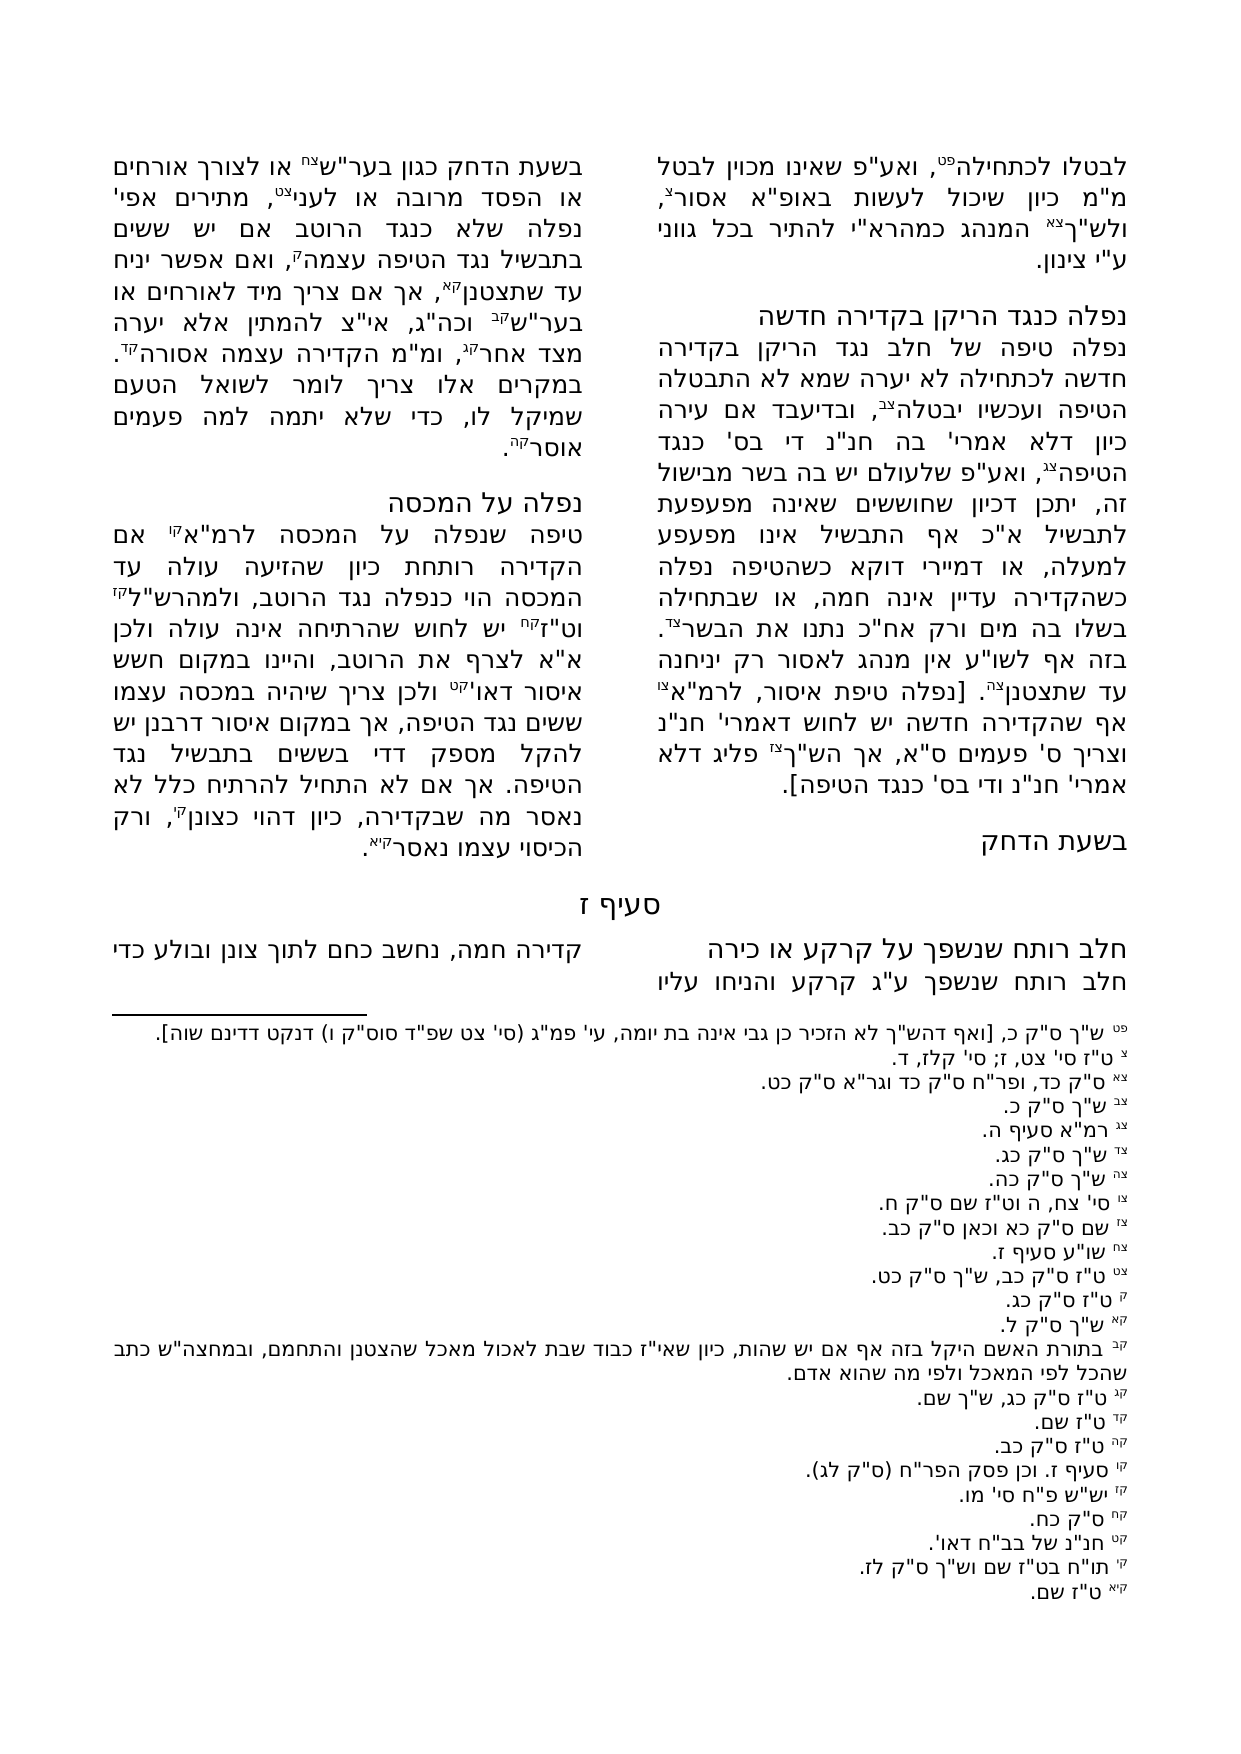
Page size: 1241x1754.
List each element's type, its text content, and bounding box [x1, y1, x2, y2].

subtitle בשעת הדחק [657, 825, 1128, 856]
text טיפה שנפלה על המכסה לרמ"א אם הקדירה רותחת כיון שהזיעה עולה עד המכסה הוי כנפלה נגד הרוטב, ולמהרש"ל וט"ז יש לחוש שהרתיחה אינה עולה ולכן א"א לצרף את הרוטב, והיינו במקום חשש איסור דאו' ולכן צריך שיהיה במכסה עצמו ששים נגד הטיפה, אך במקום איסור דרבנן יש להקל מספק דדי בששים בתבשיל נגד הטיפה. אך אם לא התחיל להרתיח כלל לא נאסר מה שבקדירה, כיון דהוי כצונן, ורק הכיסוי עצמו נאסר. [112, 519, 583, 862]
subtitle סעיף ז [112, 887, 1128, 921]
subtitle נפלה כנגד הריקן בקדירה חדשה [657, 300, 1128, 331]
text אם נפלה הטיפה כנגד הריקן, חוששים שמא התפשטה בתוך דופן הקדירה עד סמוך לרוטב במקום שאין ששים נגד הטיפה, וכל מקום זה נאסר, ויאסר התבשיל שיערה דרך מקום זה, אם אין בו ששים פעמים ס"א [ומעט פחות], ולכן יניחנה עד שתצטנן, ורק אח"כ יערה, אך לא ינקוב את הקדירה או יערה מצד אחר, דחיישינן שמא ינענע ויגע הרוטב בדופן שנאסרה, ולשו"ע נהגו לאסור התבשיל ולא מועיל להניחו להצטנן, שחוששים שמא אחר שנאסרה עלתה הרתיחה למקום זה או שמא יגע בו קודם שתצטנן, והיינו בקדירה ישנה בת יומה וכשאין בתבשיל ס' פעמים ס"א, אך בקדירה שאינה בת יומה, או אם יש בתבשיל ס' פעמים ס"א שהתבשיל לא יאסר כיון שיתבטל שם, לא נהגו כן וימתין עד שתצטנן, ומ"מ לא יערה דרך אותו מקום משום שאסור לבטלו לכתחילה, ואע"פ שאינו מכוין לבטל מ"מ כיון שיכול לעשות באופ"א אסור, ולש"ך המנהג כמהרא"י להתיר בכל גווני ע"י צינון. [657, 150, 1128, 275]
subtitle נפלה על המכסה [112, 487, 583, 519]
subtitle חלב רותח שנשפך על קרקע או כירה [657, 934, 1128, 965]
text נפלה טיפה של חלב נגד הריקן בקדירה חדשה לכתחילה לא יערה שמא לא התבטלה הטיפה ועכשיו יבטלה, ובדיעבד אם עירה כיון דלא אמרי' בה חנ"נ די בס' כנגד הטיפה, ואע"פ שלעולם יש בה בשר מבישול זה, יתכן דכיון שחוששים שאינה מפעפעת לתבשיל א"כ אף התבשיל אינו מפעפע למעלה, או דמיירי דוקא כשהטיפה נפלה כשהקדירה עדיין אינה חמה, או שבתחילה בשלו בה מים ורק אח"כ נתנו את הבשר. בזה אף לשו"ע אין מנהג לאסור רק יניחנה עד שתצטנן. [נפלה טיפת איסור, לרמ"א אף שהקדירה חדשה יש לחוש דאמרי' חנ"נ וצריך ס' פעמים ס"א, אך הש"ך פליג דלא אמרי' חנ"נ ודי בס' כנגד הטיפה]. [657, 331, 1128, 800]
text בשעת הדחק כגון בער"ש או לצורך אורחים או הפסד מרובה או לעני, מתירים אפי' נפלה שלא כנגד הרוטב אם יש ששים בתבשיל נגד הטיפה עצמה, ואם אפשר יניח עד שתצטנן, אך אם צריך מיד לאורחים או בער"ש וכה"ג, אי"צ להמתין אלא יערה מצד אחר, ומ"מ הקדירה עצמה אסורה. במקרים אלו צריך לומר לשואל הטעם שמיקל לו, כדי שלא יתמה למה פעמים אוסר. [112, 150, 583, 462]
